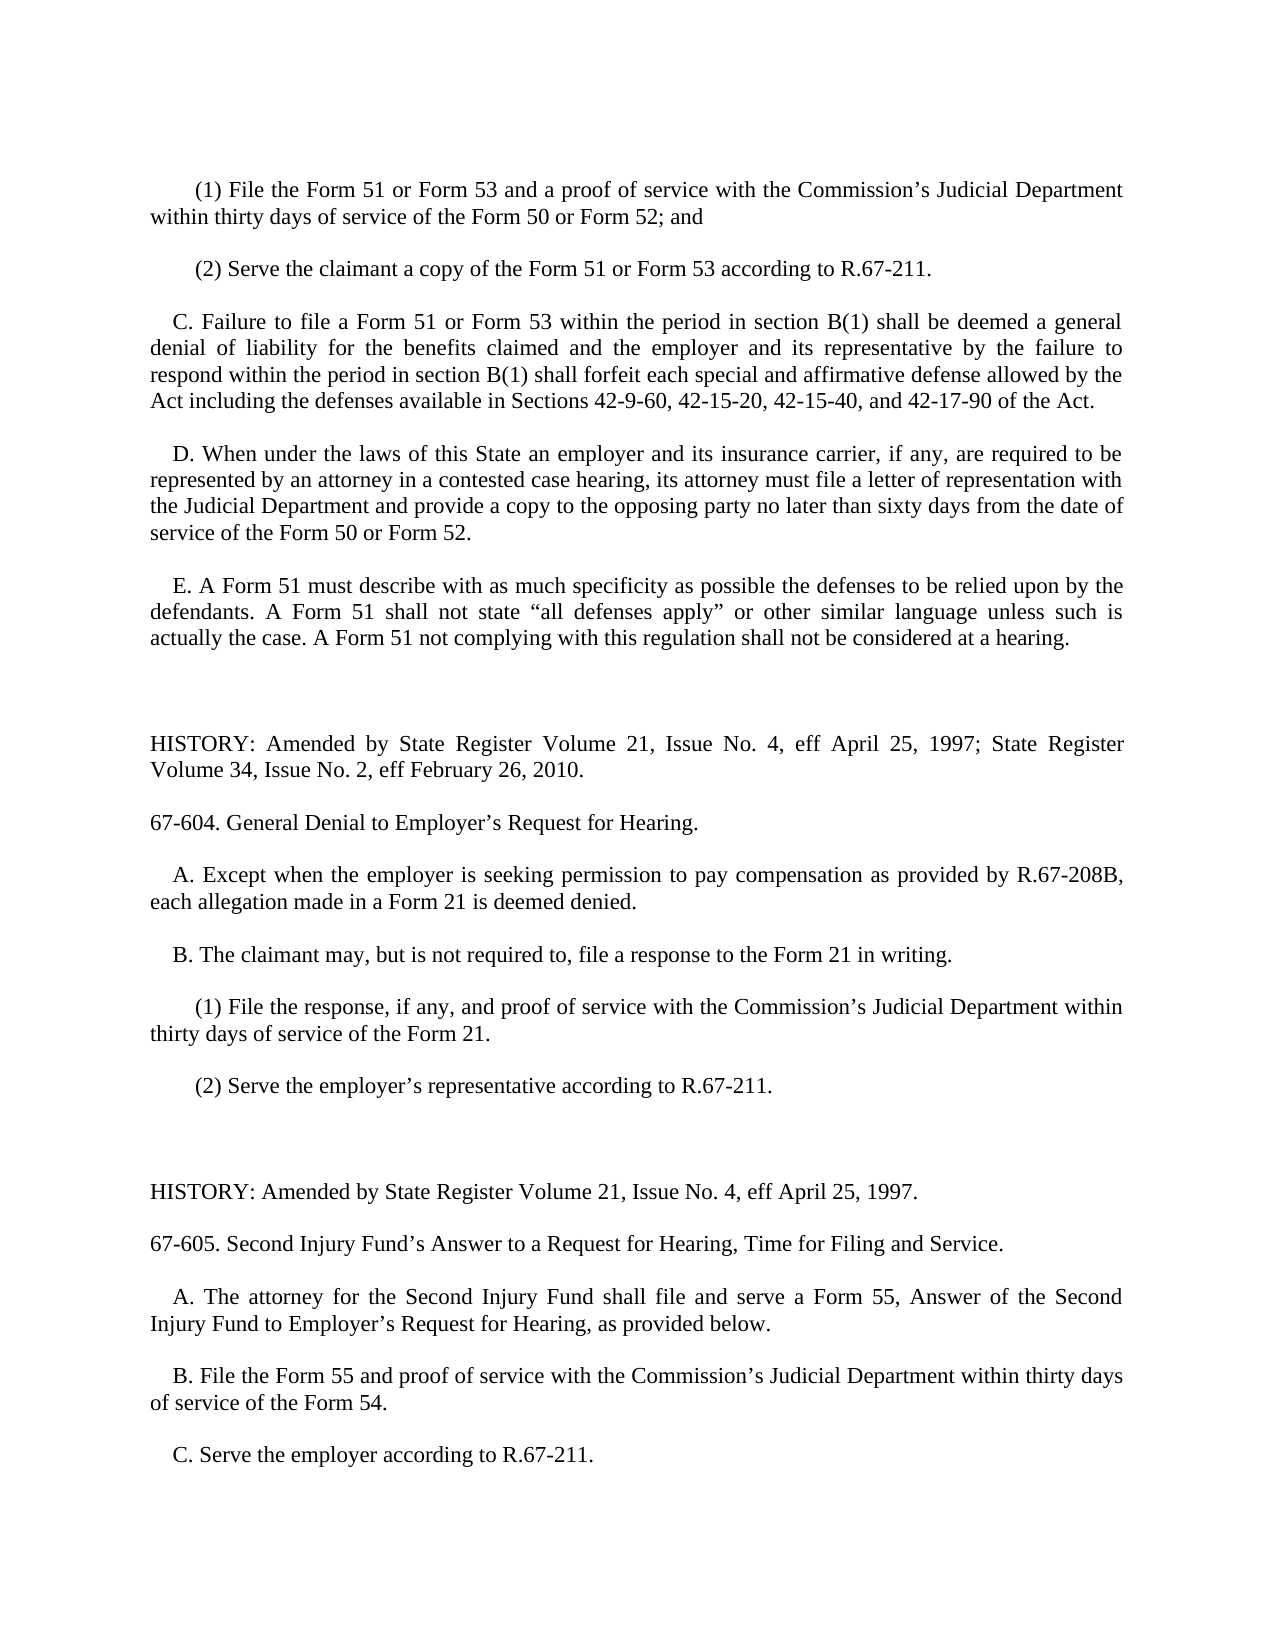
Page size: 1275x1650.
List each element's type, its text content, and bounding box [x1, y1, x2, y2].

text A. The attorney for the Second Injury Fund shall file and serve a Form 55, Answer of the Second Injury Fund to Employer’s Request for Hearing, as provided below. [150, 1283, 1125, 1336]
text HISTORY: Amended by State Register Volume 21, Issue No. 4, eff April 25, 1997; State Register Volume 34, Issue No. 2, eff February 26, 2010. [150, 730, 1125, 782]
text 67-604. General Denial to Employer’s Request for Hearing. [150, 809, 1125, 835]
text (2) Serve the claimant a copy of the Form 51 or Form 53 according to R.67-211. [150, 255, 1125, 282]
text A. Except when the employer is seeking permission to pay compensation as provided by R.67-208B, each allegation made in a Form 21 is deemed denied. [150, 862, 1125, 914]
text (2) Serve the employer’s representative according to R.67-211. [150, 1072, 1125, 1099]
text E. A Form 51 must describe with as much specificity as possible the defenses to be relied upon by the defendants. A Form 51 shall not state “all defenses apply” or other similar language unless such is actually the case. A Form 51 not complying with this regulation shall not be considered at a hearing. [150, 572, 1125, 651]
text HISTORY: Amended by State Register Volume 21, Issue No. 4, eff April 25, 1997. [150, 1178, 1125, 1204]
text C. Failure to file a Form 51 or Form 53 within the period in section B(1) shall be deemed a general denial of liability for the benefits claimed and the employer and its representative by the failure to respond within the period in section B(1) shall forfeit each special and affirmative defense allowed by the Act including the defenses available in Sections 42-9-60, 42-15-20, 42-15-40, and 42-17-90 of the Act. [150, 308, 1125, 413]
text (1) File the response, if any, and proof of service with the Commission’s Judicial Department within thirty days of service of the Form 21. [150, 993, 1125, 1046]
text D. When under the laws of this State an employer and its insurance carrier, if any, are required to be represented by an attorney in a contested case hearing, its attorney must file a letter of representation with the Judicial Department and provide a copy to the opposing party no later than sixty days from the date of service of the Form 50 or Form 52. [150, 440, 1125, 545]
text (1) File the Form 51 or Form 53 and a proof of service with the Commission’s Judicial Department within thirty days of service of the Form 50 or Form 52; and [150, 176, 1125, 229]
text B. File the Form 55 and proof of service with the Commission’s Judicial Department within thirty days of service of the Form 54. [150, 1362, 1125, 1415]
text 67-605. Second Injury Fund’s Answer to a Request for Hearing, Time for Filing and Service. [150, 1231, 1125, 1257]
text B. The claimant may, but is not required to, file a response to the Form 21 in writing. [150, 941, 1125, 967]
text C. Serve the employer according to R.67-211. [150, 1441, 1125, 1468]
